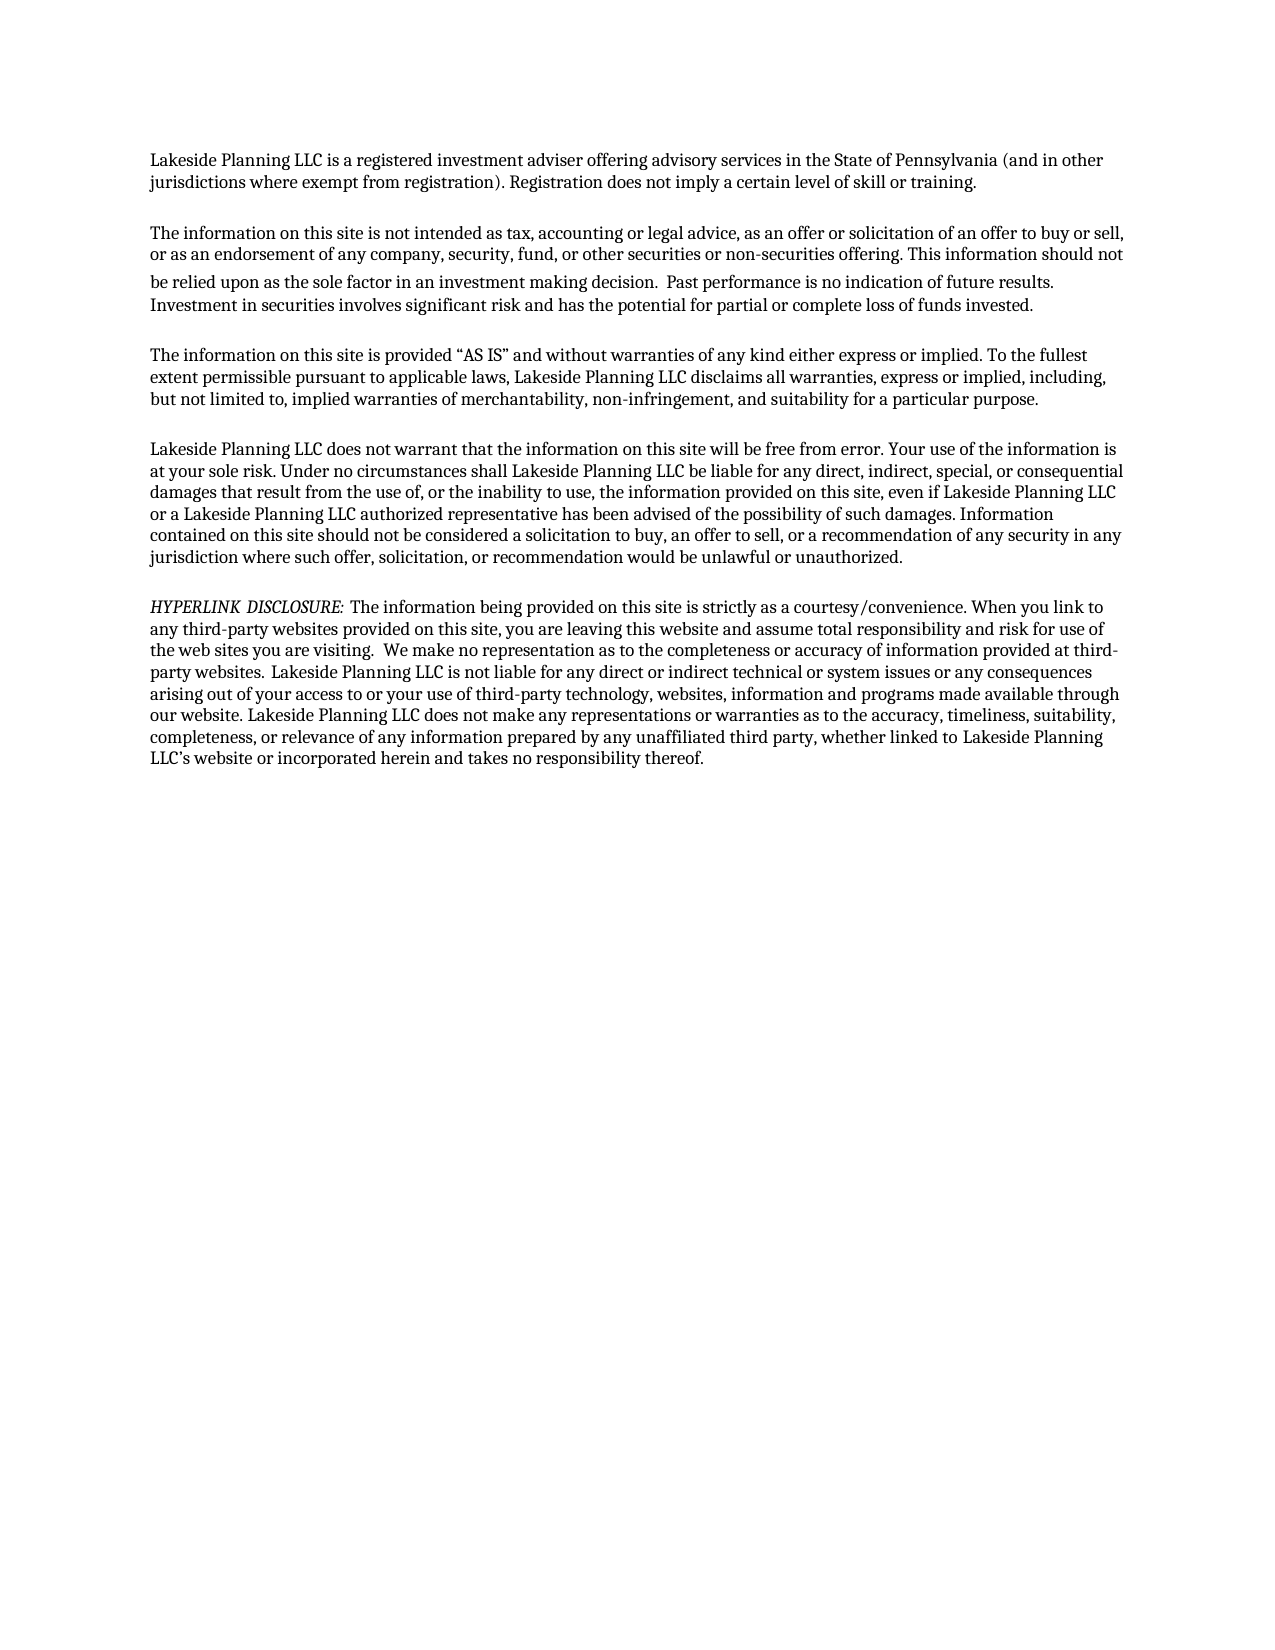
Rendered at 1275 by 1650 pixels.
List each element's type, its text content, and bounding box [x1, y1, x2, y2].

text Lakeside Planning LLC is a registered investment adviser offering advisory services in the State of Pennsylvania (and in other jurisdictions where exempt from registration). Registration does not imply a certain level of skill or training. [150, 150, 1125, 193]
text HYPERLINK DISCLOSURE: The information being provided on this site is strictly as a courtesy/convenience. When you link to any third-party websites provided on this site, you are leaving this website and assume total responsibility and risk for use of the web sites you are visiting. We make no representation as to the completeness or accuracy of information provided at third-party websites. Lakeside Planning LLC is not liable for any direct or indirect technical or system issues or any consequences arising out of your access to or your use of third-party technology, websites, information and programs made available through our website. Lakeside Planning LLC does not make any representations or warranties as to the accuracy, timeliness, suitability, completeness, or relevance of any information prepared by any unaffiliated third party, whether linked to Lakeside Planning LLC’s website or incorporated herein and takes no responsibility thereof. [150, 597, 1125, 769]
text The information on this site is provided “AS IS” and without warranties of any kind either express or implied. To the fullest extent permissible pursuant to applicable laws, Lakeside Planning LLC disclaims all warranties, express or implied, including, but not limited to, implied warranties of merchantability, non-infringement, and suitability for a particular purpose. [150, 345, 1125, 409]
text Lakeside Planning LLC does not warrant that the information on this site will be free from error. Your use of the information is at your sole risk. Under no circumstances shall Lakeside Planning LLC be liable for any direct, indirect, special, or consequential damages that result from the use of, or the inability to use, the information provided on this site, even if Lakeside Planning LLC or a Lakeside Planning LLC authorized representative has been advised of the possibility of such damages. Information contained on this site should not be considered a solicitation to buy, an offer to sell, or a recommendation of any security in any jurisdiction where such offer, solicitation, or recommendation would be unlawful or unauthorized. [150, 439, 1125, 568]
text The information on this site is not intended as tax, accounting or legal advice, as an offer or solicitation of an offer to buy or sell, or as an endorsement of any company, security, fund, or other securities or non-securities offering. This information should not be relied upon as the sole factor in an investment making decision. Past performance is no indication of future results. Investment in securities involves significant risk and has the potential for partial or complete loss of funds invested. [150, 222, 1125, 316]
